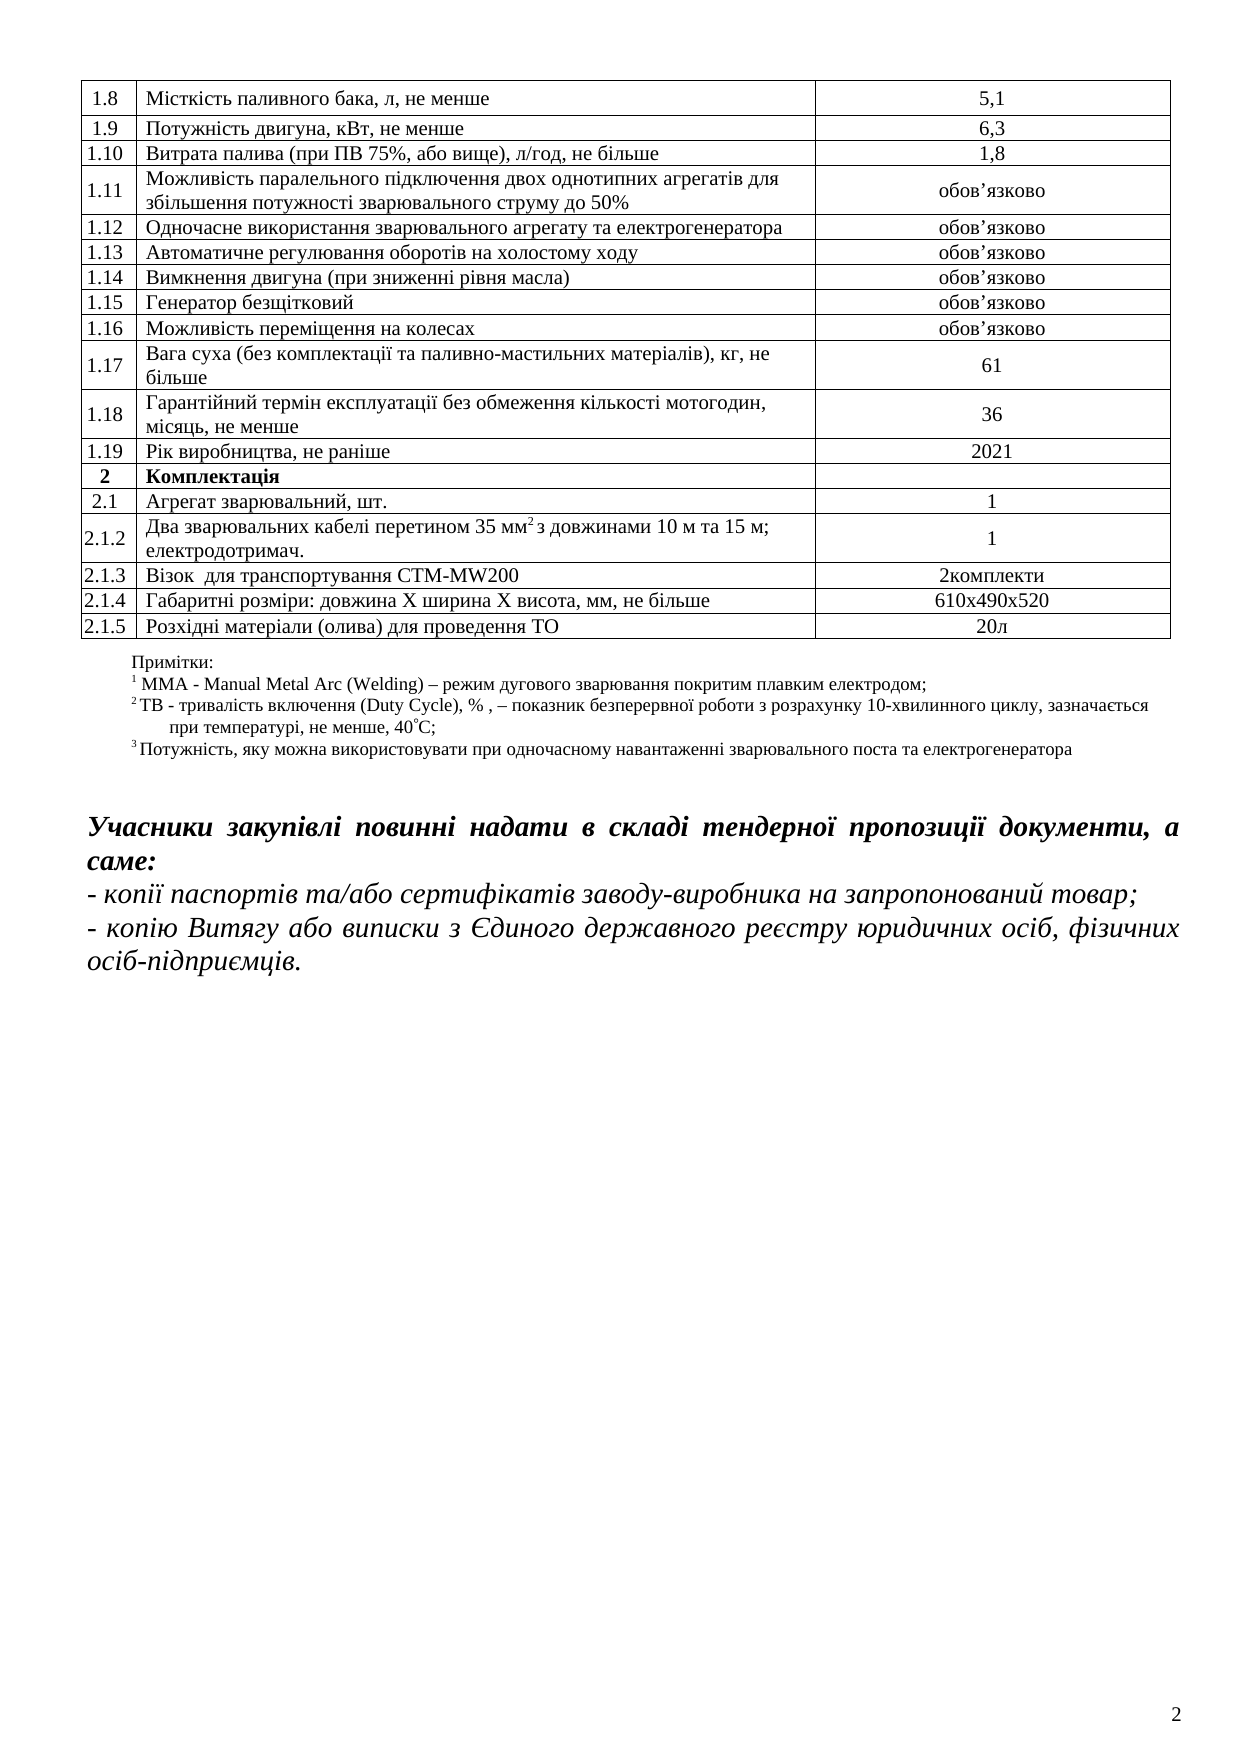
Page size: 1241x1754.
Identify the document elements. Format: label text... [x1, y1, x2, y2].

table_cell Габаритні розміри: довжина Х ширина Х висота, мм, не більше [137, 589, 815, 612]
table_cell 36 [816, 390, 1170, 438]
table_cell 61 [816, 341, 1170, 389]
table_cell 1,8 [816, 141, 1170, 165]
table_cell 20л [816, 614, 1170, 638]
table_cell [816, 464, 1170, 488]
table_cell 1.15 [82, 290, 136, 314]
table_cell Одночасне використання зварювального агрегату та електрогенератора [137, 215, 815, 239]
table_cell Витрата палива (при ПВ 75%, або вище), л/год, не більше [137, 141, 815, 165]
table_cell 2.1.5 [82, 614, 136, 638]
table_cell Вага суха (без комплектації та паливно-мастильних матеріалів), кг, не більше [137, 341, 815, 389]
list 3 Потужність, яку можна використовувати при одночасному навантаженні зварювального поста та електрогенератора [131, 737, 1181, 759]
table_cell обов’язково [816, 240, 1170, 264]
table_cell обов’язково [816, 290, 1170, 314]
text Примітки: [131, 651, 1181, 673]
table_cell обов’язково [816, 166, 1170, 214]
table_cell 1.18 [82, 390, 136, 438]
table_cell Візок для транспортування CTM-MW200 [137, 563, 815, 587]
table_cell 1.11 [82, 166, 136, 214]
table_cell Гарантійний термін експлуатації без обмеження кількості мотогодин, місяць, не менше [137, 390, 815, 438]
table_cell Рік виробництва, не раніше [137, 439, 815, 463]
table_cell Потужність двигуна, кВт, не менше [137, 116, 815, 140]
table_cell 2021 [816, 439, 1170, 463]
table_cell Комплектація [137, 464, 815, 488]
table_cell 5,1 [816, 81, 1170, 114]
table_cell 2.1 [82, 489, 136, 513]
table_cell 1.13 [82, 240, 136, 264]
text 1 MMA - Manual Metal Arc (Welding) – режим дугового зварювання покритим плавким електродом; [131, 673, 1181, 694]
table_cell 1.16 [82, 315, 136, 339]
text 2 ТВ - тривалість включення (Duty Cycle), % , – показник безперервної роботи з розрахунку 10-хвилинного циклу, зазначається при температурі, не менше, 40C; [131, 694, 1181, 737]
table_cell Можливість переміщення на колесах [137, 315, 815, 339]
table_cell 1.10 [82, 141, 136, 165]
table_cell 1 [816, 489, 1170, 513]
table_cell Місткість паливного бака, л, не менше [137, 81, 815, 114]
table_cell 610х490х520 [816, 589, 1170, 612]
table_cell 2.1.3 [82, 563, 136, 587]
table_cell 1.17 [82, 341, 136, 389]
table_cell 2.1.2 [82, 514, 136, 562]
table_cell Автоматичне регулювання оборотів на холостому ходу [137, 240, 815, 264]
table_cell Агрегат зварювальний, шт. [137, 489, 815, 513]
table_cell 1 [816, 514, 1170, 562]
table_cell Два зварювальних кабелі перетином 35 мм2 з довжинами 10 м та 15 м; електродотримач. [137, 514, 815, 562]
text - копію Витягу або виписки з Єдиного державного реєстру юридичних осіб, фізичних осіб-підприємців. [87, 910, 1181, 977]
table_cell 1.8 [82, 81, 136, 114]
text Учасники закупівлі повинні надати в складі тендерної пропозиції документи, а саме: [87, 809, 1181, 876]
table_cell 2 [82, 464, 136, 488]
table_cell обов’язково [816, 315, 1170, 339]
table_cell 1.19 [82, 439, 136, 463]
table_cell 1.14 [82, 265, 136, 289]
table_cell 2комплекти [816, 563, 1170, 587]
table_cell Можливість паралельного підключення двох однотипних агрегатів для збільшення потужності зварювального струму до 50% [137, 166, 815, 214]
table_cell обов’язково [816, 215, 1170, 239]
table_cell Розхідні матеріали (олива) для проведення ТО [137, 614, 815, 638]
text - копії паспортів та/або сертифікатів заводу-виробника на запропонований товар; [87, 876, 1181, 910]
table_cell 2.1.4 [82, 589, 136, 612]
table_cell 1.9 [82, 116, 136, 140]
table_cell обов’язково [816, 265, 1170, 289]
table_cell Вимкнення двигуна (при зниженні рівня масла) [137, 265, 815, 289]
table_cell 6,3 [816, 116, 1170, 140]
table_cell 1.12 [82, 215, 136, 239]
table_cell Генератор безщітковий [137, 290, 815, 314]
